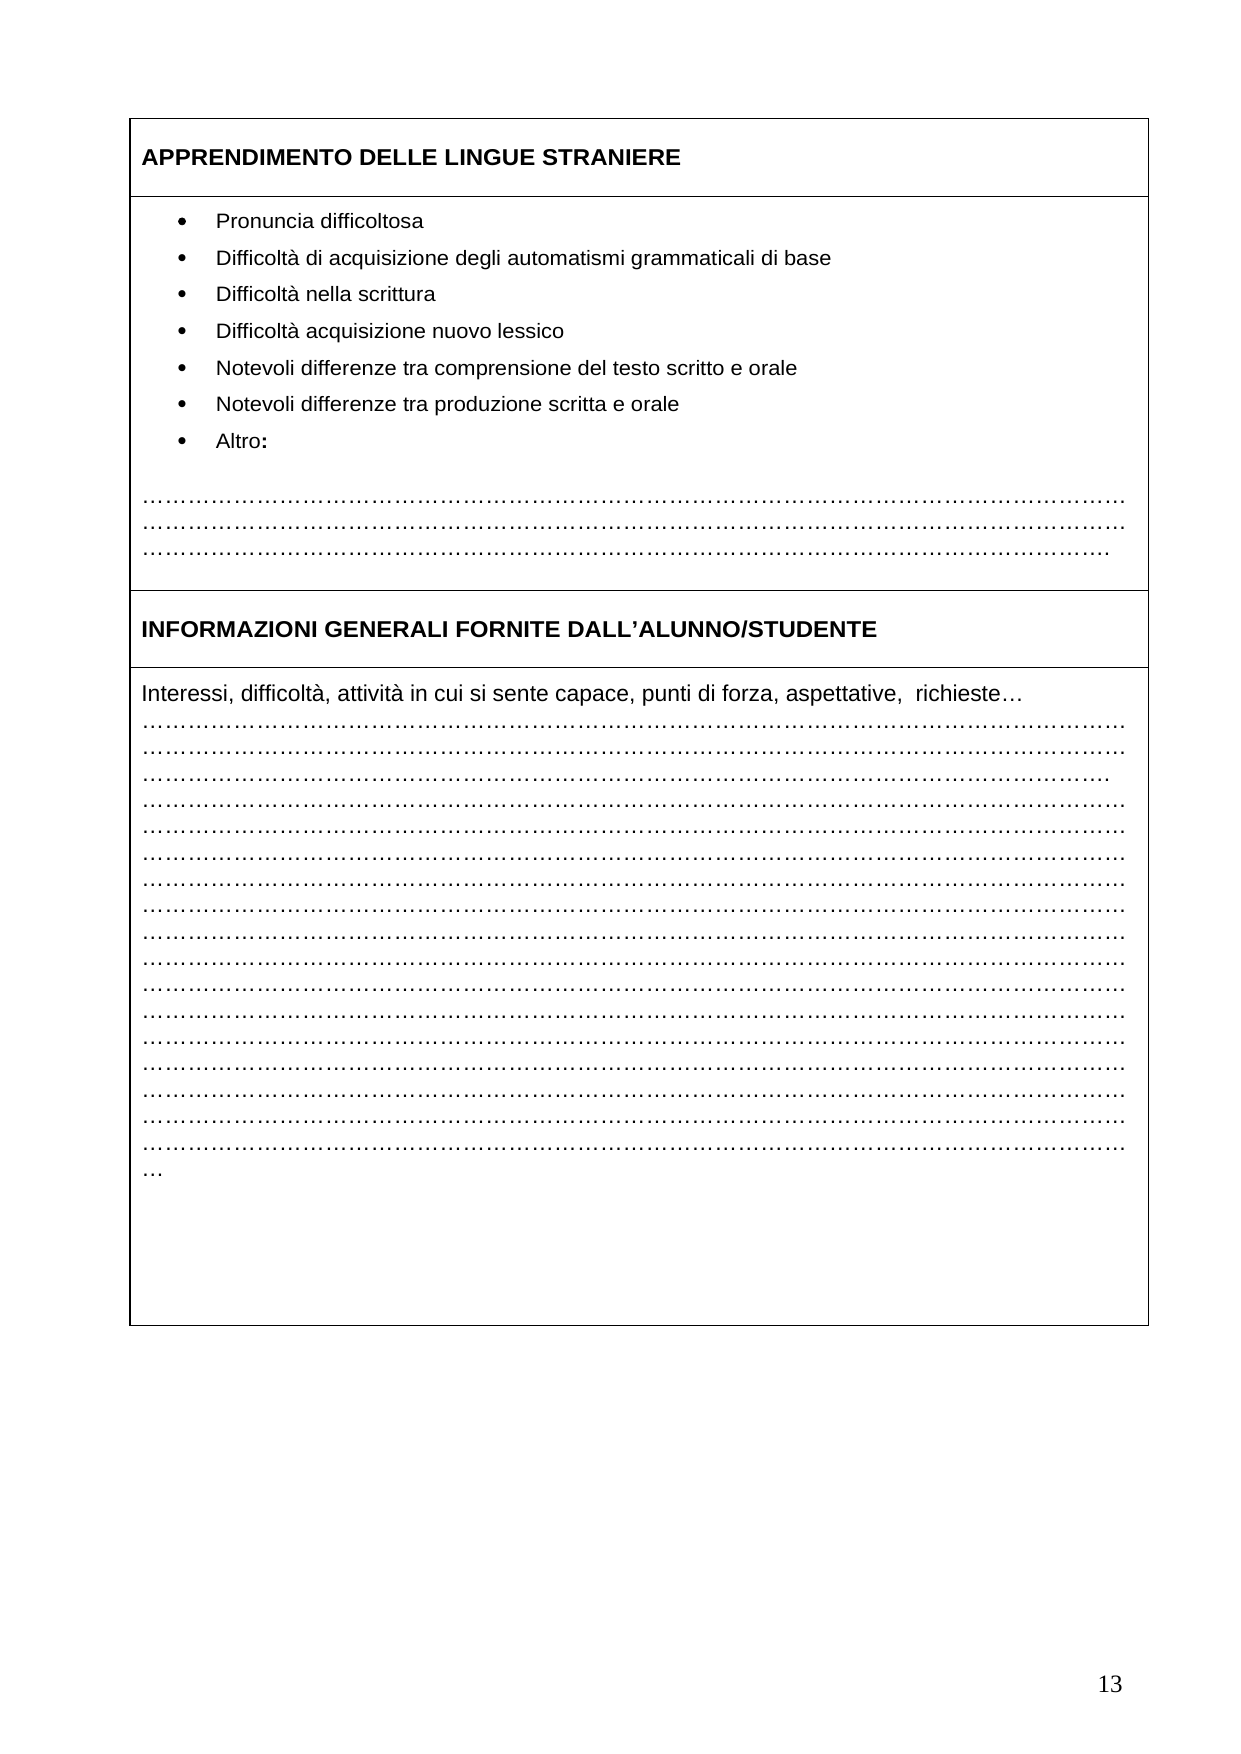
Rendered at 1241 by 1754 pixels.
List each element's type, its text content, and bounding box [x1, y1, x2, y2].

table_cell INFORMAZIONI GENERALI FORNITE DALL’ALUNNO/STUDENTE [131, 591, 1148, 667]
table_cell Pronuncia difficoltosa Difficoltà di acquisizione degli automatismi grammaticali di base Difficoltà nella scrittura Difficoltà acquisizione nuovo lessico Notevoli differenze tra comprensione del testo scritto e orale Notevoli differenze tra produzione scritta e orale Altro: ……………………………………………………………………………………………………………………………………………………………………………………………………………………………………………………………………………………………………………………………………………………. [131, 197, 1148, 589]
table_cell Interessi, difficoltà, attività in cui si sente capace, punti di forza, aspettative, richieste… …………………………………………………………………………………………………………………………………………………………………………………………………………………………………………………………………………………………………………………………………………………….……………………………………………………………………………………………………………………………………………………………………………………………………………………………………………………………………………………………………………………………………………………………………………………………………………………………………………………………………………………………………………………………………………………………………………………………………………………………………………………………………………………………………………………………………………………………………………………………………………………………………………………………………………………………………………………………………………………………………………………………………………………………………………………………………………………………………………………………………………………………………………………………………………………………………………………………………………………………………………………………………………………………………………………………………………………………………………………………………………………………………………………………………………………………………………………………………………………………………………………………………… [131, 668, 1148, 1325]
table_header APPRENDIMENTO DELLE LINGUE STRANIERE [131, 119, 1148, 196]
